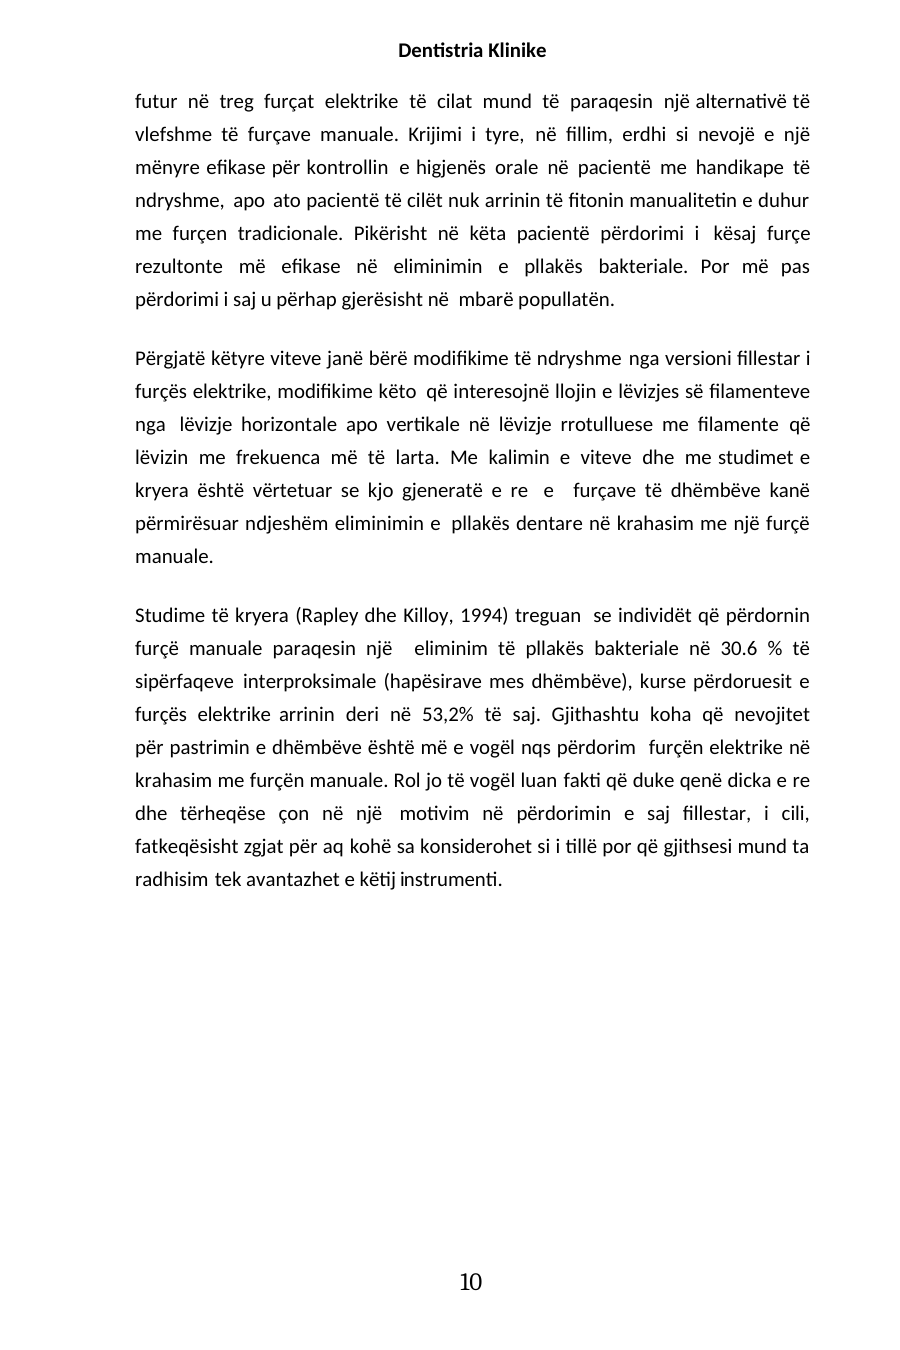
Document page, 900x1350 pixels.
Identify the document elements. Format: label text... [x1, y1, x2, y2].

text Dentistria Klinike [277, 37, 668, 63]
text futur në treg furçat elektrike të cilat mund të paraqesin një alternativë të vlefshme të furçave manuale. Krijimi i tyre, në fillim, erdhi si nevojë e një mënyre efikase për kontrollin e higjenës orale në pacientë me handikape të ndryshme, apo ato pacientë të cilët nuk arrinin të fitonin manualitetin e duhur me furçen tradicionale. Pikërisht në këta pacientë përdorimi i kësaj furçe rezultonte më efikase në eliminimin e pllakës bakteriale. Por më pas përdorimi i saj u përhap gjerësisht në mbarë popullatën. [135, 88, 811, 312]
text Përgjatë këtyre viteve janë bërë modifikime të ndryshme nga versioni fillestar i furçës elektrike, modifikime këto që interesojnë llojin e lëvizjes së filamenteve nga lëvizje horizontale apo vertikale në lëvizje rrotulluese me filamente që lëvizin me frekuenca më të larta. Me kalimin e viteve dhe me studimet e kryera është vërtetuar se kjo gjeneratë e re e furçave të dhëmbëve kanë përmirësuar ndjeshëm eliminimin e pllakës dentare në krahasim me një furçë manuale. [135, 345, 811, 569]
text Studime të kryera (Rapley dhe Killoy, 1994) treguan se individët që përdornin furçë manuale paraqesin një eliminim të pllakës bakteriale në 30.6 % të sipërfaqeve interproksimale (hapësirave mes dhëmbëve), kurse përdoruesit e furçës elektrike arrinin deri në 53,2% të saj. Gjithashtu koha që nevojitet për pastrimin e dhëmbëve është më e vogël nqs përdorim furçën elektrike në krahasim me furçën manuale. Rol jo të vogël luan fakti që duke qenë dicka e re dhe tërheqëse çon në një motivim në përdorimin e saj fillestar, i cili, fatkeqësisht zgjat për aq kohë sa konsiderohet si i tillë por që gjithsesi mund ta radhisim tek avantazhet e këtij instrumenti. [135, 602, 811, 892]
